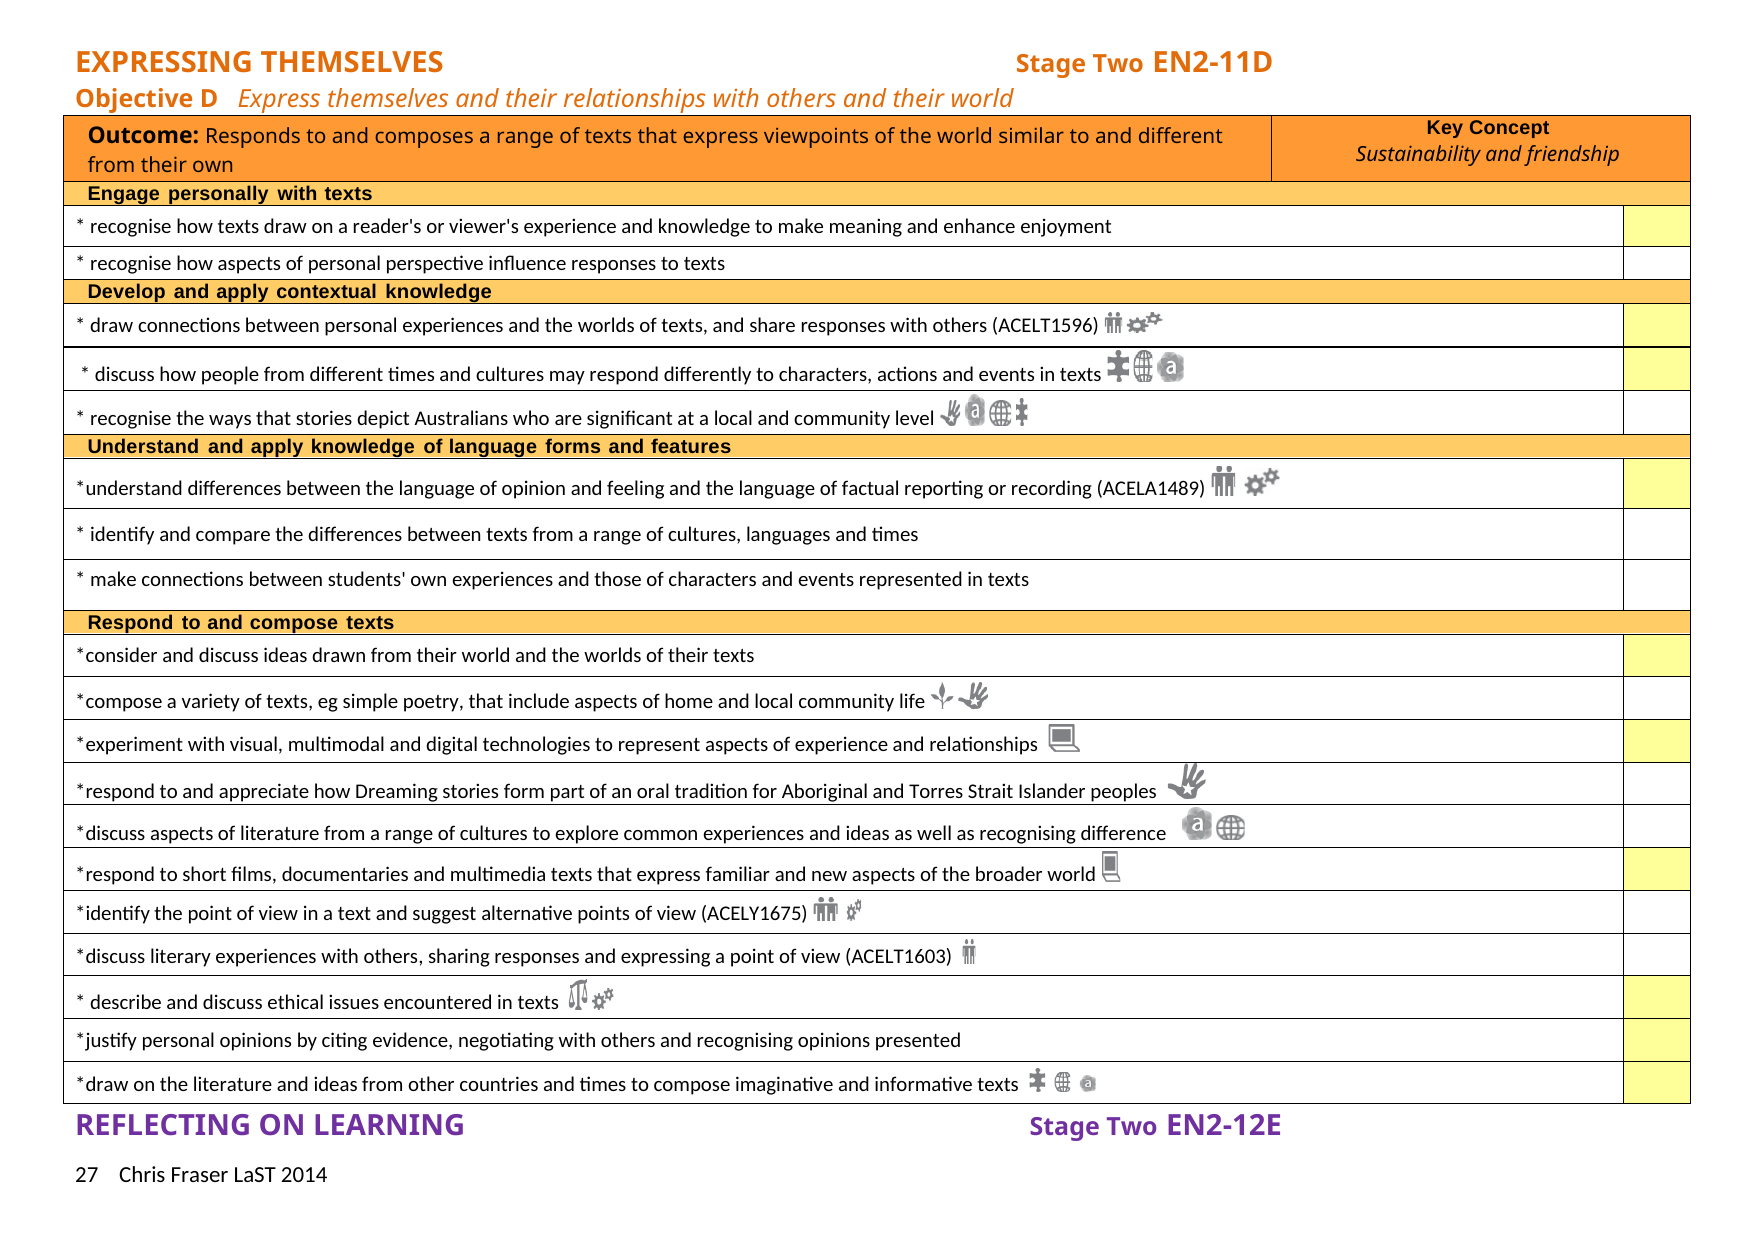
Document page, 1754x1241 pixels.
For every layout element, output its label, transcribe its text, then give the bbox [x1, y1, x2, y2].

picture [592, 988, 614, 1010]
picture [1107, 350, 1129, 382]
table_cell *justify personal opinions by citing evidence, negotiating with others and recognising opinions presented [64, 1019, 1623, 1061]
table_cell * recognise the ways that stories depict Australians who are significant at a local and community level [64, 391, 1623, 434]
picture [1102, 851, 1121, 882]
table_cell [1624, 934, 1690, 975]
table_cell [1624, 848, 1690, 890]
picture [1016, 398, 1028, 426]
picture [1126, 312, 1163, 333]
table_cell * identify and compare the differences between texts from a range of cultures, languages and times [64, 509, 1623, 559]
picture [1048, 724, 1080, 752]
table_cell *identify the point of view in a text and suggest alternative points of view (ACELY1675) [64, 891, 1623, 932]
text Objective D Express themselves and their relationships with others and their world [75, 81, 1707, 115]
picture [846, 899, 862, 921]
table_cell [1624, 560, 1690, 610]
table_cell [1624, 1019, 1690, 1061]
picture [1211, 466, 1236, 496]
table_cell *compose a variety of texts, eg simple poetry, that include aspects of home and local community life [64, 677, 1623, 719]
table_cell * recognise how texts draw on a reader's or viewer's experience and knowledge to make meaning and enhance enjoyment [64, 206, 1623, 246]
picture [931, 682, 954, 709]
table_cell [1624, 763, 1690, 804]
picture [940, 400, 961, 426]
picture [1167, 763, 1206, 799]
picture [1104, 312, 1123, 333]
table_cell [1624, 635, 1690, 676]
picture [1244, 468, 1280, 496]
table_cell [1624, 391, 1690, 434]
table_cell *respond to and appreciate how Dreaming stories form part of an oral tradition for Aboriginal and Torres Strait Islander peoples [64, 763, 1623, 804]
table_cell [1624, 247, 1690, 279]
table_cell *discuss literary experiences with others, sharing responses and expressing a point of view (ACELT1603) [64, 934, 1623, 975]
table_cell Respond to and compose texts [64, 611, 1690, 633]
table_cell [1624, 976, 1690, 1018]
table_cell [1624, 891, 1690, 932]
table_cell Understand and apply knowledge of language forms and features [64, 435, 1690, 457]
table_cell [1624, 805, 1690, 847]
table_cell * draw connections between personal experiences and the worlds of texts, and share responses with others (ACELT1596) [64, 304, 1623, 346]
table_cell [1624, 206, 1690, 246]
picture [1029, 1068, 1046, 1092]
table_cell [1624, 677, 1690, 719]
table_cell *understand differences between the language of opinion and feeling and the language of factual reporting or recording (ACELA1489) [64, 459, 1623, 508]
table_cell Develop and apply contextual knowledge [64, 280, 1690, 303]
table_cell [1624, 720, 1690, 762]
table_cell * make connections between students' own experiences and those of characters and events represented in texts [64, 560, 1623, 610]
table_cell *consider and discuss ideas drawn from their world and the worlds of their texts [64, 635, 1623, 676]
picture [813, 897, 838, 921]
table_cell [1624, 1062, 1690, 1103]
table_cell * recognise how aspects of personal perspective influence responses to texts [64, 247, 1623, 279]
table_cell * describe and discuss ethical issues encountered in texts [64, 976, 1623, 1018]
table_header Key Concept Sustainability and friendship [1272, 116, 1690, 181]
table_cell [1624, 348, 1690, 390]
table_cell Engage personally with texts [64, 182, 1690, 205]
table_cell *draw on the literature and ideas from other countries and times to compose imaginative and informative texts [64, 1062, 1623, 1103]
table_cell [1624, 509, 1690, 559]
table_header Outcome: Responds to and composes a range of texts that express viewpoints of the world similar to and different from their own [64, 116, 1271, 181]
table_cell *experiment with visual, multimodal and digital technologies to represent aspects of experience and relationships [64, 720, 1623, 762]
picture [958, 682, 988, 709]
table_cell [1624, 459, 1690, 508]
text REFLECTING ON LEARNING Stage Two EN2-12E [75, 1104, 1707, 1144]
table_cell [1624, 304, 1690, 346]
text EXPRESSING THEMSELVES Stage Two EN2-11D [75, 41, 1707, 81]
table_cell *respond to short films, documentaries and multimedia texts that express familiar and new aspects of the broader world [64, 848, 1623, 890]
picture [962, 939, 976, 964]
table_cell *discuss aspects of literature from a range of cultures to explore common experiences and ideas as well as recognising difference [64, 805, 1623, 847]
picture [568, 979, 588, 1010]
table_cell * discuss how people from different times and cultures may respond differently to characters, actions and events in texts [64, 348, 1623, 390]
